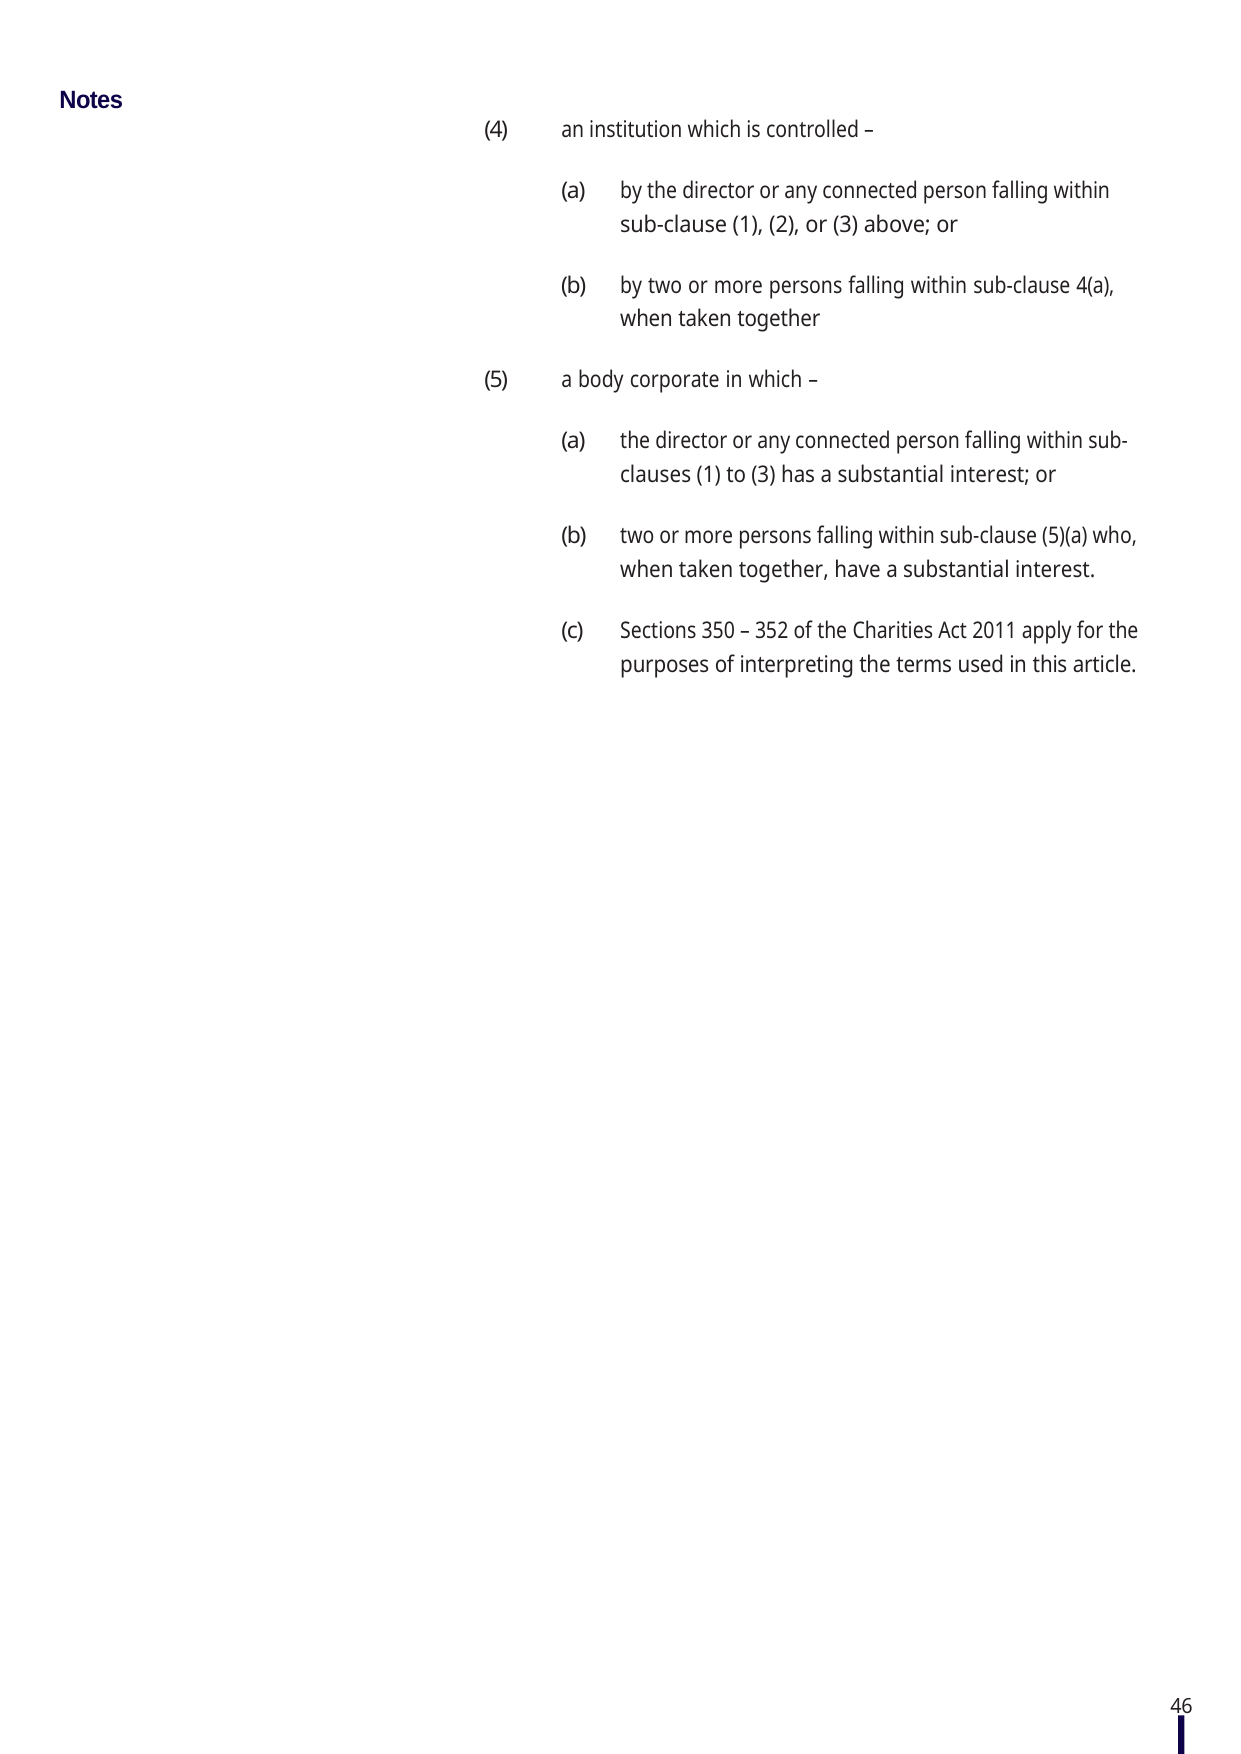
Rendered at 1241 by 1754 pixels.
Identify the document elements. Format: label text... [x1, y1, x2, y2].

list a body corporate in which – [484, 363, 1198, 394]
list by the director or any connected person falling within sub-clause (1), (2), or (3) above; or [561, 174, 1136, 239]
list the director or any connected person falling within sub- clauses (1) to (3) has a substantial interest; or [561, 424, 1154, 489]
list Sections 350 – 352 of the Charities Act 2011 apply for the purposes of interpreting the terms used in this article. [561, 614, 1167, 679]
list an institution which is controlled – [484, 113, 1198, 144]
list by two or more persons falling within sub-clause 4(a), [561, 269, 1198, 300]
list two or more persons falling within sub-clause (5)(a) who, when taken together, have a substantial interest. [561, 519, 1172, 584]
text when taken together [620, 302, 1198, 333]
